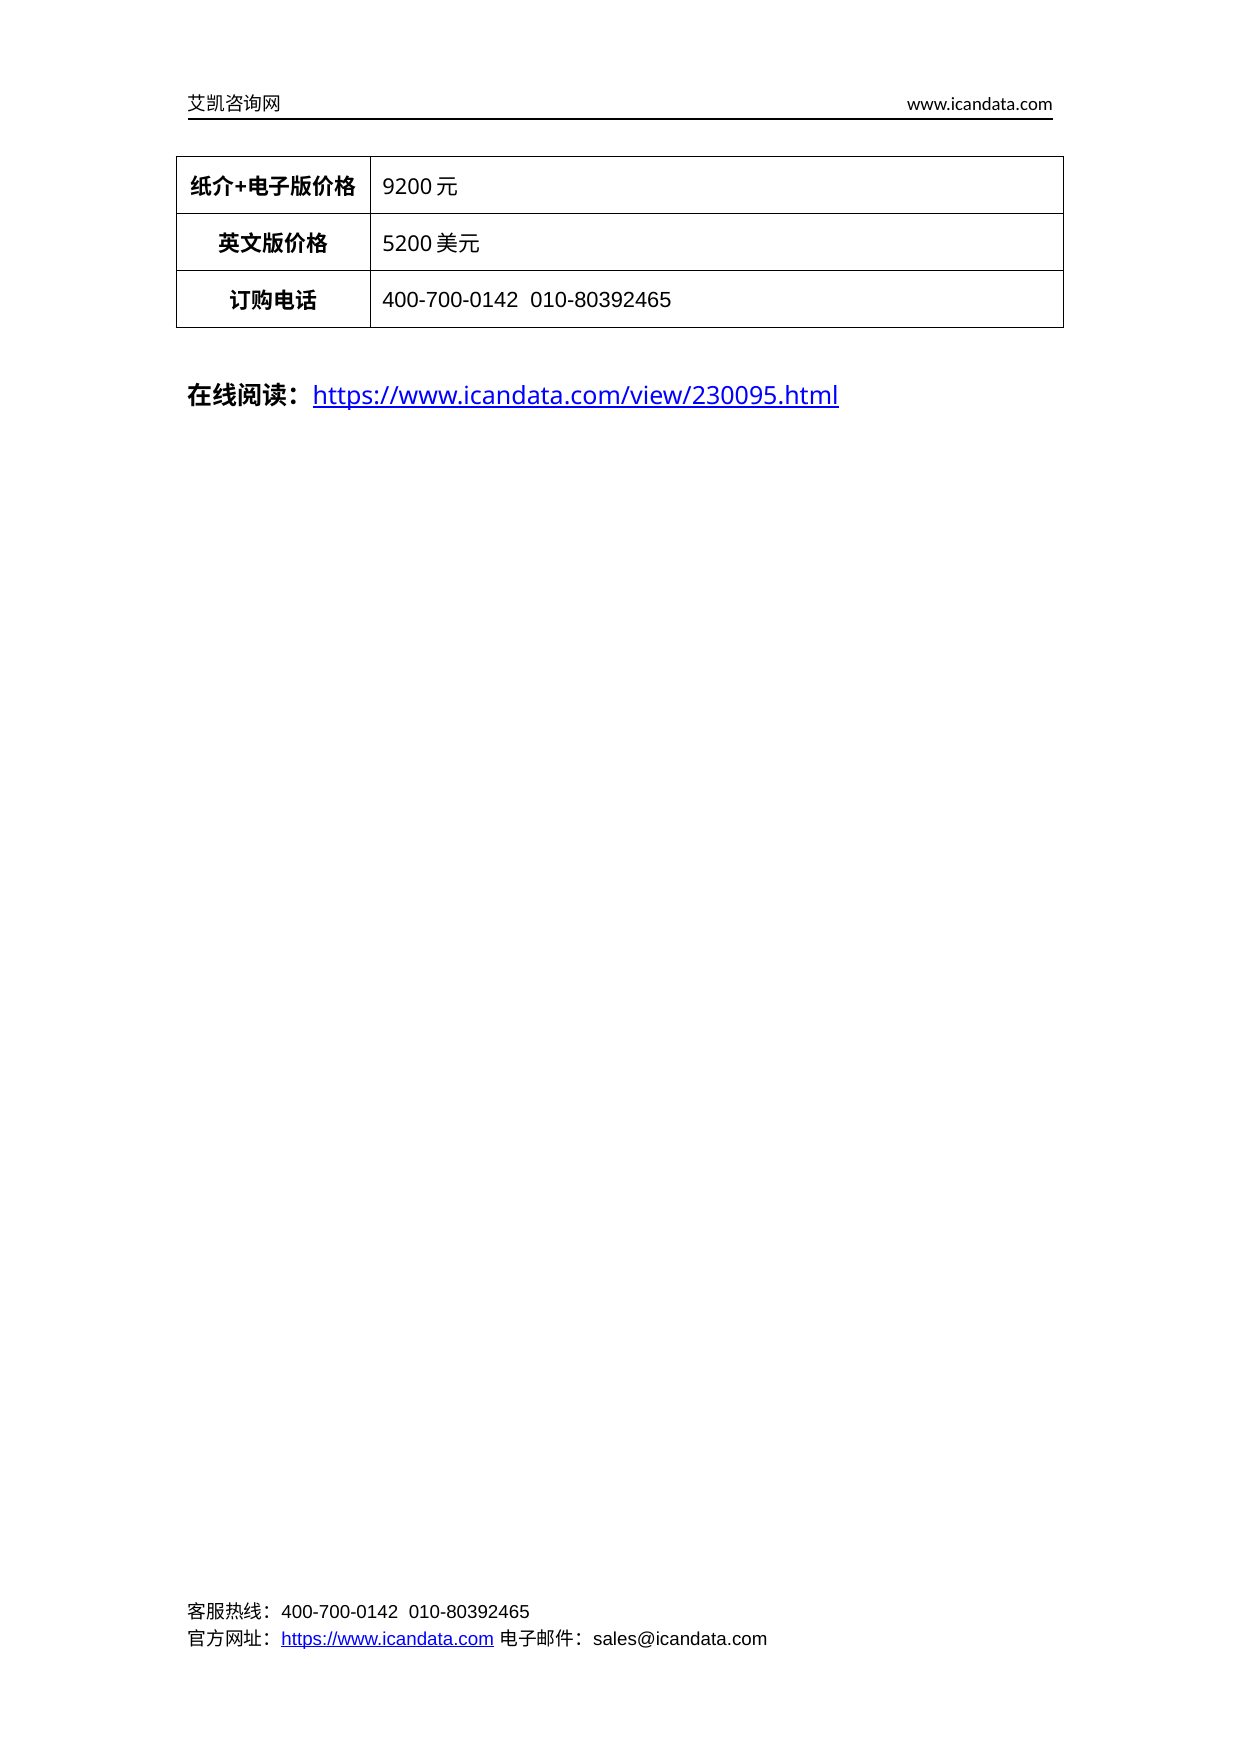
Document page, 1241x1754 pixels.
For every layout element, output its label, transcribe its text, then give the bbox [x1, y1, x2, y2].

table_cell 9200元 [371, 157, 1063, 213]
text 在线阅读：https://www.icandata.com/view/230095.html [187, 361, 1053, 426]
table_cell 400-700-0142 010-80392465 [371, 271, 1063, 327]
table_cell 5200美元 [371, 214, 1063, 270]
table_cell 英文版价格 [177, 214, 370, 270]
table_cell 纸介+电子版价格 [177, 157, 370, 213]
table_cell 订购电话 [177, 271, 370, 327]
